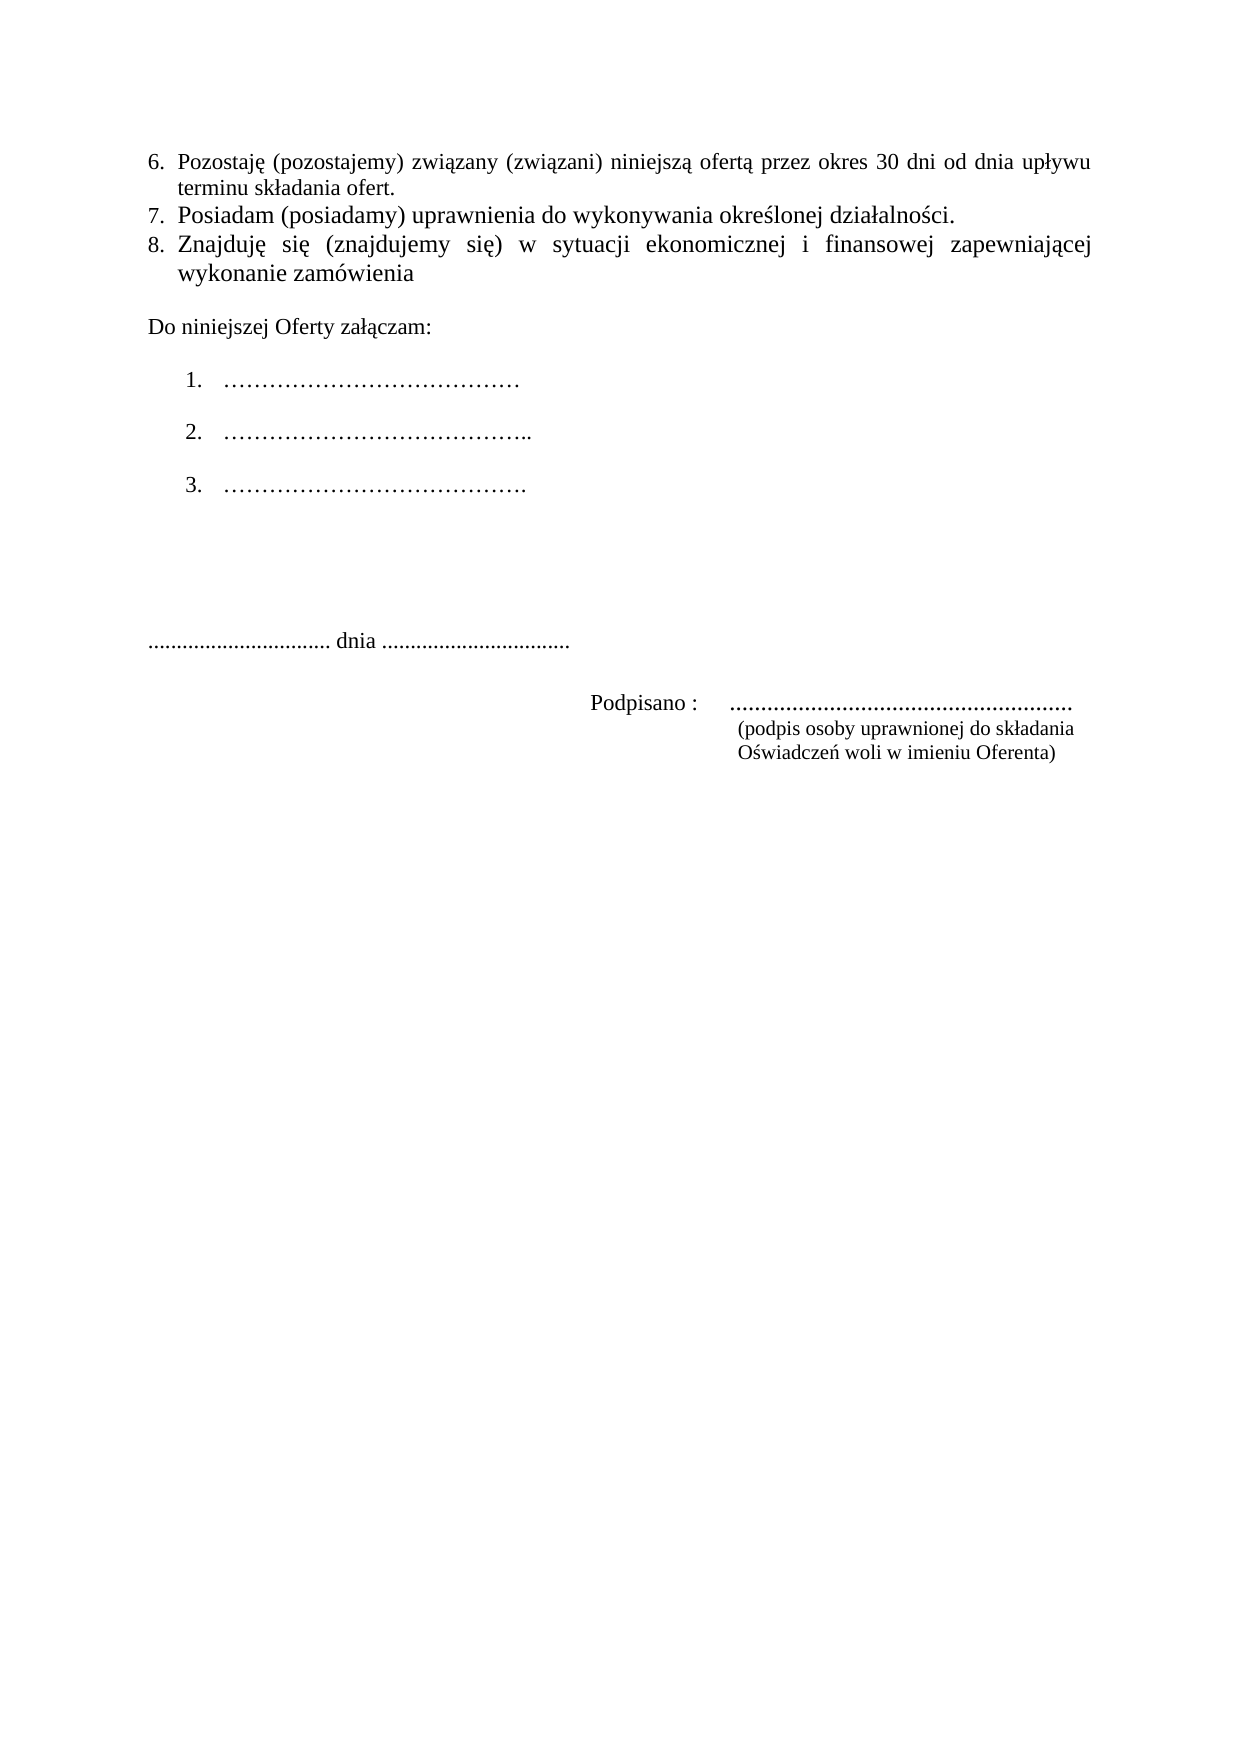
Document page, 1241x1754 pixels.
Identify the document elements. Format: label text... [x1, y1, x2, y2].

text (podpis osoby uprawnionej do składania [148, 716, 1092, 740]
list Znajduję się (znajdujemy się) w sytuacji ekonomicznej i finansowej zapewniającej wykonanie zamówienia [148, 229, 1092, 287]
text Oświadczeń woli w imieniu Oferenta) [148, 740, 1092, 764]
list Pozostaję (pozostajemy) związany (związani) niniejszą ofertą przez okres 30 dni od dnia upływu terminu składania ofert. [148, 148, 1092, 200]
list ………………………………….. [185, 418, 1092, 445]
list Posiadam (posiadamy) uprawnienia do wykonywania określonej działalności. [148, 200, 1092, 229]
list …………………………………. [185, 471, 1092, 497]
list ………………………………… [185, 366, 1092, 392]
text ................................ dnia ................................. [148, 622, 1092, 654]
text Do niniejszej Oferty załączam: [148, 313, 1092, 339]
text Podpisano : ....................................................... [516, 685, 1092, 716]
